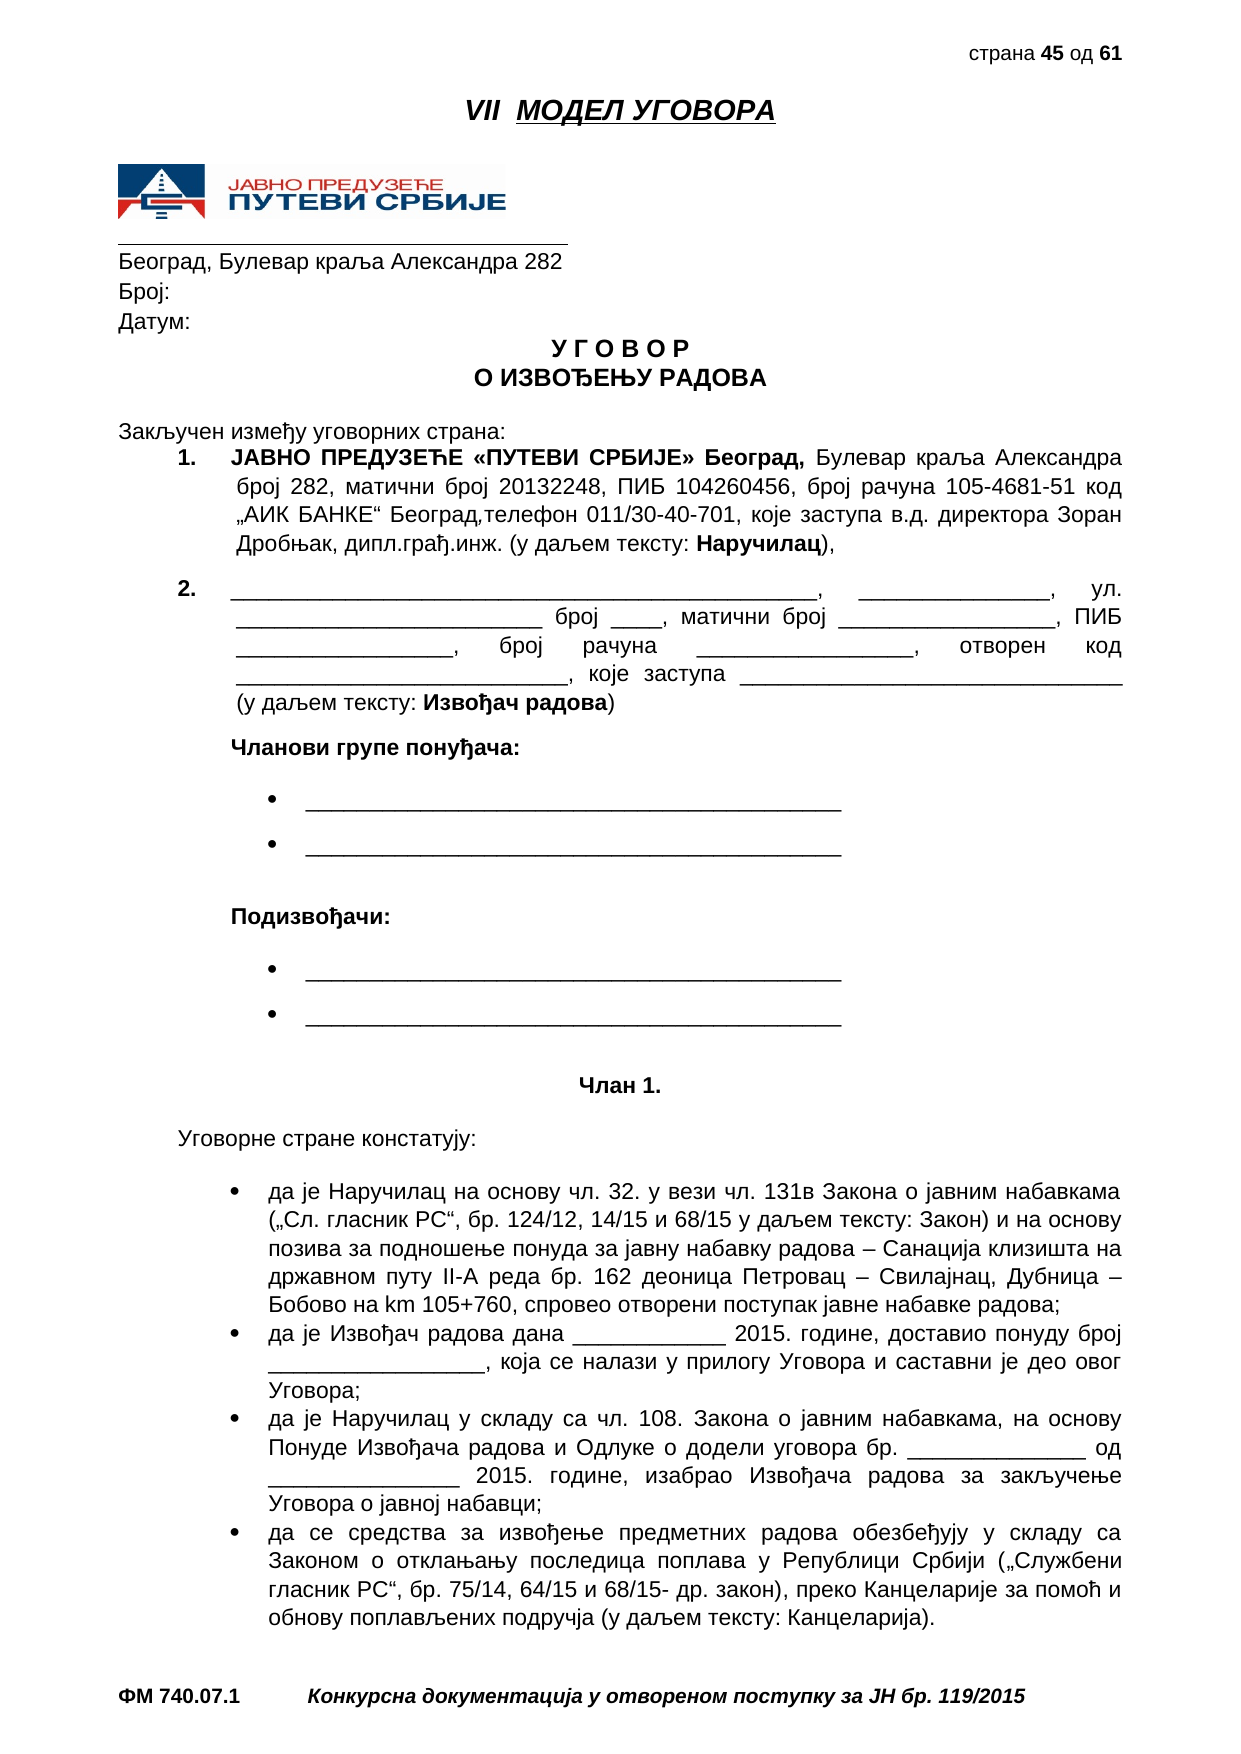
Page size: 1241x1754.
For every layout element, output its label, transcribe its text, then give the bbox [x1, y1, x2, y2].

text О ИЗВОЂЕЊУ РАДОВА [118, 363, 1122, 392]
picture [118, 164, 506, 219]
text Чланови групе понуђача: [231, 734, 1122, 760]
list да се средства за извођење предметних радова обезбеђују у складу са Законом о отклањању последица поплава у Републици Србији („Службени гласник РС“, бр. 75/14, 64/15 и 68/15- др. закон), преко Канцеларије за помоћ и обнову поплављених подручја (у даљем тексту: Канцеларија). [231, 1519, 1122, 1631]
list да је Наручилац у складу са чл. 108. Закона о јавним набавкама, на основу Понуде Извођача радова и Одлуке о додели уговора бр. ______________ од _______________ 2015. године, изабрао Извођача радова за закључење Уговора о јавној набавци; [231, 1405, 1122, 1517]
text Београд, Булевар краља Александра 282 [118, 248, 1122, 274]
text Уговорне стране констатују: [118, 1125, 1122, 1151]
text Датум: [118, 304, 1122, 334]
text Члан 1. [118, 1072, 1122, 1098]
text У Г О В О Р [118, 334, 1122, 363]
list да је Извођач радова дана ____________ 2015. године, доставио понуду број _________________, која се налази у прилогу Уговора и саставни је део овог Уговора; [231, 1320, 1122, 1403]
text VII МОДЕЛ УГОВОРА [118, 93, 1122, 127]
list ЈАВНО ПРЕДУЗЕЋЕ «ПУТЕВИ СРБИЈЕ» Београд, Булевар краља Александра број 282, матични број 20132248, ПИБ 104260456, број рачуна 105-4681-51 код „АИК БАНКЕ“ Београд,телефон 011/30-40-701, које заступа в.д. директора Зоран Дробњак, дипл.грађ.инж. (у даљем тексту: Наручилац), [177, 444, 1122, 556]
list да је Наручилац на основу чл. 32. у вези чл. 131в Закона о јавним набавкама („Сл. гласник РС“, бр. 124/12, 14/15 и 68/15 у даљем тексту: Закон) и на основу позива за подношење понуда за јавну набавку радова – Санација клизишта на државном путу II-A реда бр. 162 деоница Петровац – Свилајнац, Дубница – Бобово на km 105+760, спровео отворени поступак јавне набавке радова; [231, 1178, 1122, 1318]
list __________________________________________ [268, 956, 1122, 982]
list ______________________________________________, _______________, ул. ________________________ број ____, матични број _________________, ПИБ _________________, број рачуна _________________, отворен код __________________________, које заступа ______________________________ (у даљем тексту: Извођач радова) [177, 575, 1122, 715]
text Број: [118, 274, 1122, 304]
list __________________________________________ [268, 786, 1122, 813]
text Подизвођачи: [231, 903, 1122, 929]
list __________________________________________ [268, 1001, 1122, 1027]
text Закључен између уговорних страна: [118, 418, 1122, 444]
list __________________________________________ [268, 831, 1122, 858]
